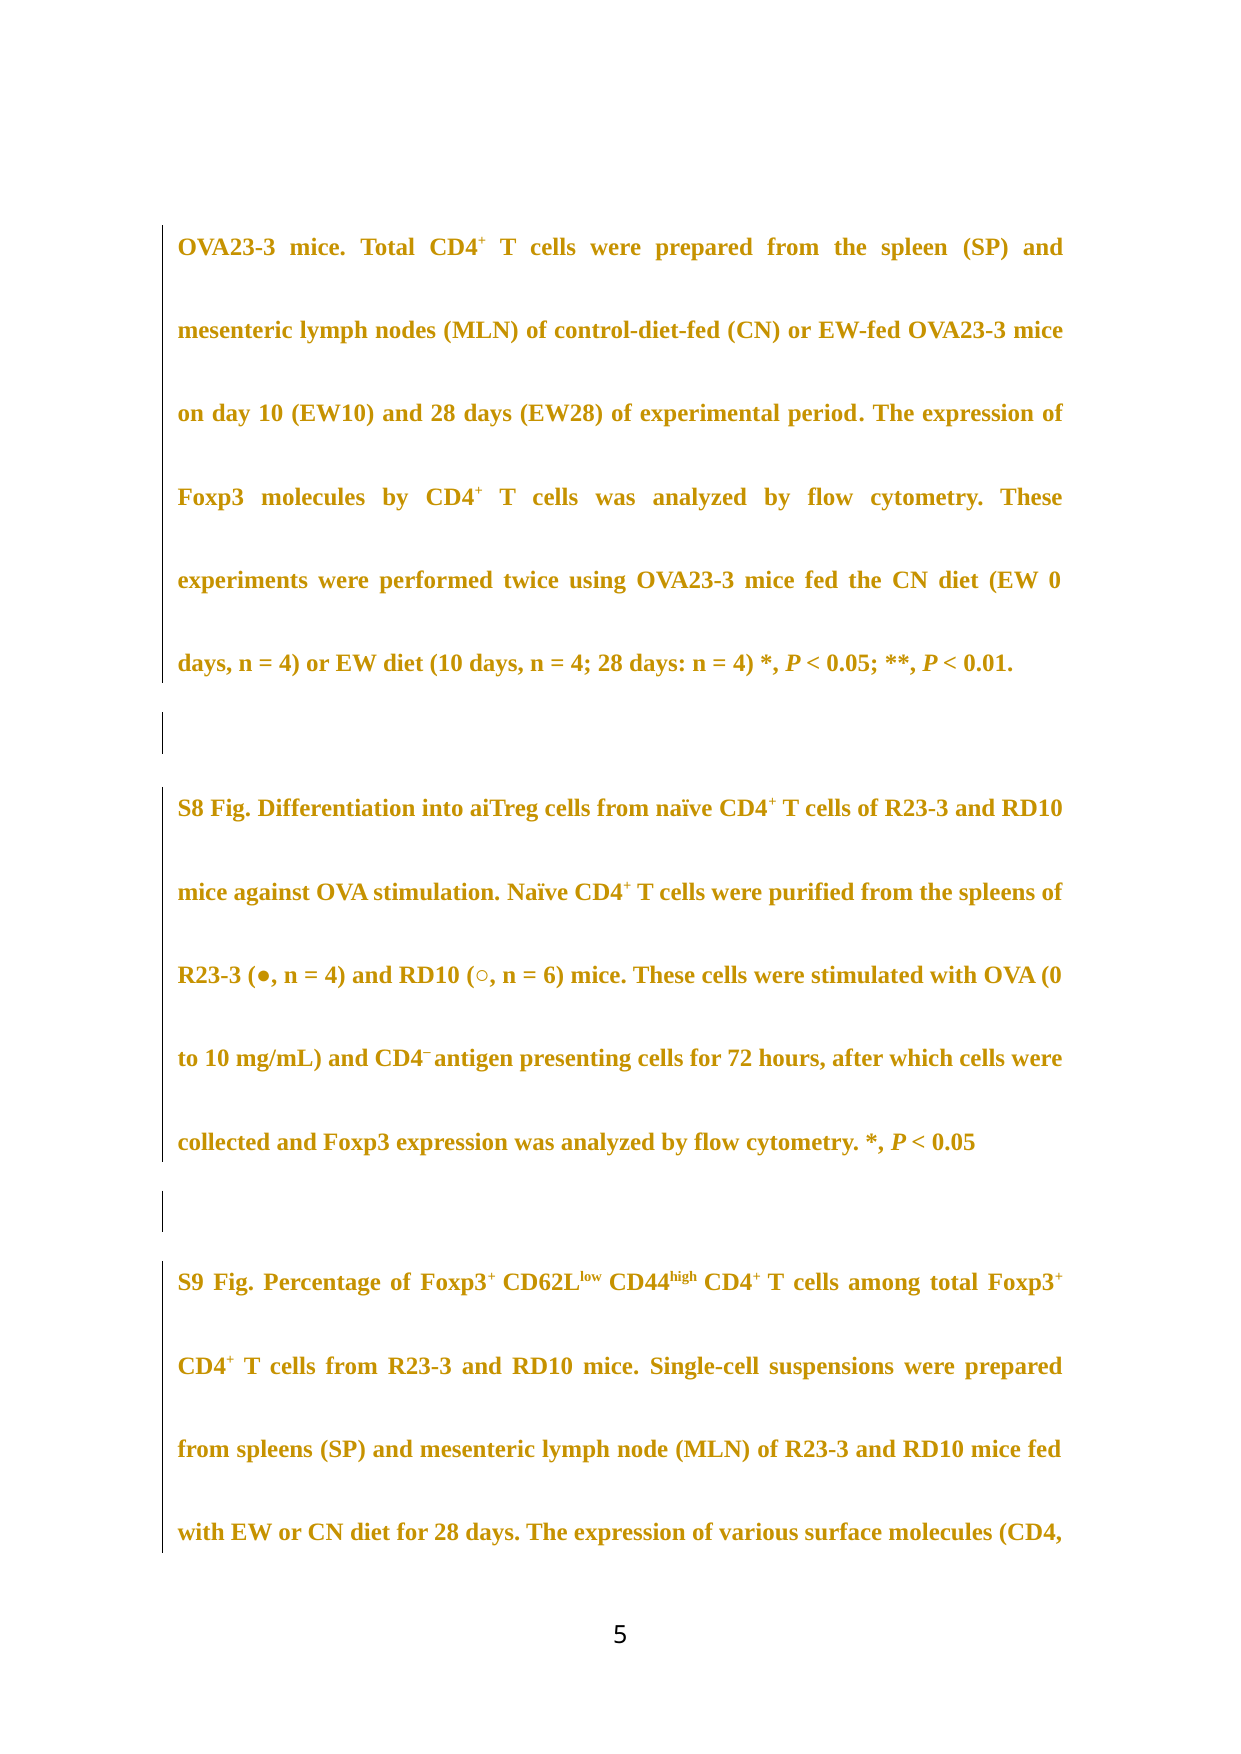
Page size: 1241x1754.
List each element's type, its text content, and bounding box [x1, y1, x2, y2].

text S8 Fig. Differentiation into aiTreg cells from naïve CD4+ T cells of R23-3 and RD10 mice against OVA stimulation. Naïve CD4+ T cells were purified from the spleens of R23-3 (●, n = 4) and RD10 (○, n = 6) mice. These cells were stimulated with OVA (0 to 10 mg/mL) and CD4– antigen presenting cells for 72 hours, after which cells were collected and Foxp3 expression was analyzed by flow cytometry. *, P < 0.05 [177, 787, 1063, 1162]
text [177, 225, 1063, 683]
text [177, 1261, 1063, 1553]
